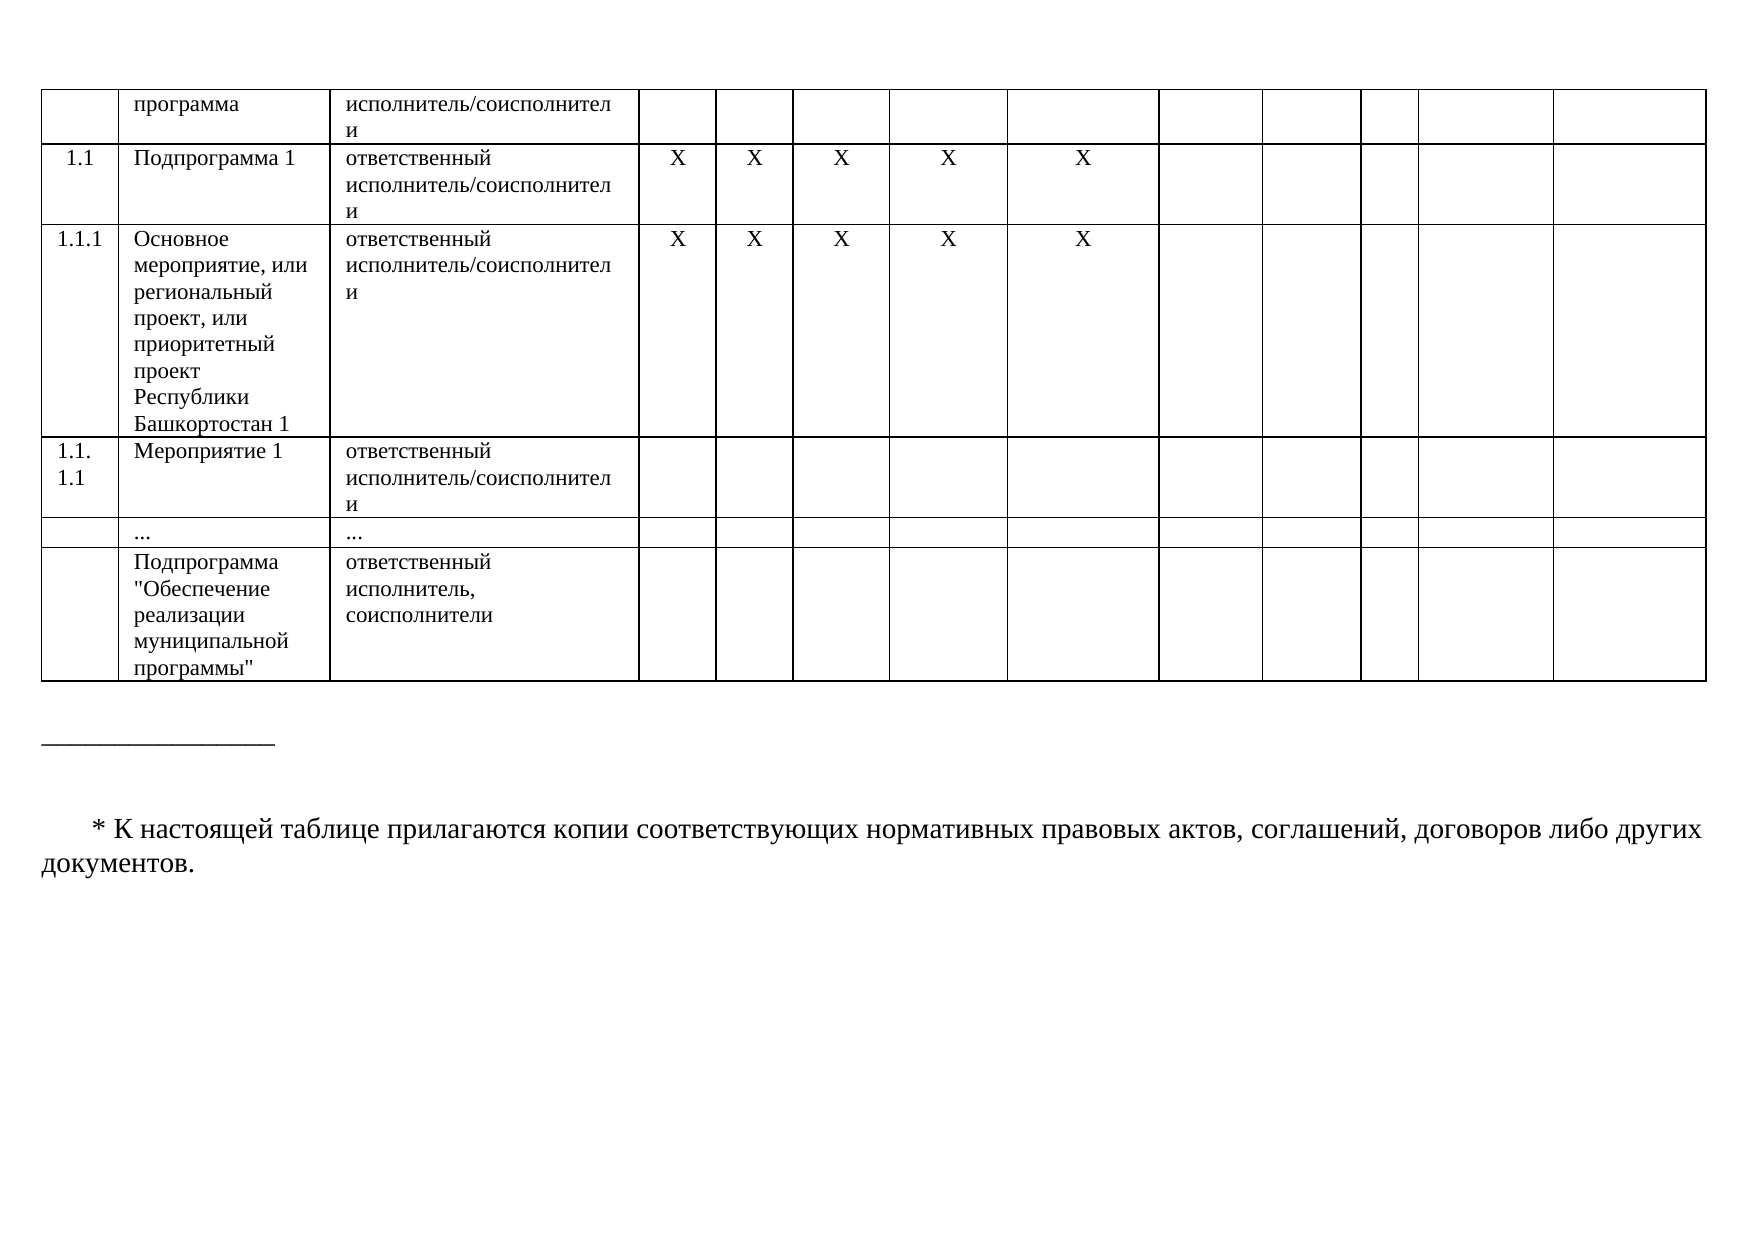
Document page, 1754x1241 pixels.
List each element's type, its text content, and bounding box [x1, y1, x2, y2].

table_cell [1554, 518, 1705, 547]
table_cell X [717, 90, 792, 143]
table_cell [890, 548, 1007, 680]
table_cell X [640, 90, 715, 143]
text * К настоящей таблице прилагаются копии соответствующих нормативных правовых актов, соглашений, договоров либо других документов. [41, 811, 1713, 907]
table_cell X [794, 225, 889, 436]
table_cell ... [331, 518, 638, 547]
table_cell [1554, 225, 1705, 436]
table_cell X [640, 145, 715, 223]
table_cell [717, 438, 792, 517]
table_cell X [794, 90, 889, 143]
table_cell [890, 438, 1007, 517]
table_cell [1160, 548, 1262, 680]
table_cell X [794, 145, 889, 223]
table_cell [1263, 438, 1360, 517]
table_cell [640, 518, 715, 547]
table_cell 1.1.1 [42, 225, 118, 436]
table_cell [1419, 548, 1553, 680]
table_cell X [1008, 225, 1158, 436]
table_cell [1554, 548, 1705, 680]
table_cell 1.1 [42, 145, 118, 223]
table_cell [717, 548, 792, 680]
table_cell 1.1. 1.1 [42, 438, 118, 517]
table_cell [1263, 145, 1360, 223]
table_cell Подпрограмма 1 [119, 145, 329, 223]
table_cell [42, 548, 118, 680]
table_cell 1 [42, 90, 118, 143]
text ________________ [41, 715, 1713, 778]
table_cell [1160, 225, 1262, 436]
table_cell [1419, 225, 1553, 436]
table_cell [1263, 518, 1360, 547]
table_cell X [890, 145, 1007, 223]
table_cell [794, 518, 889, 547]
table_cell [1362, 438, 1418, 517]
table_cell [1419, 145, 1553, 223]
table_cell X [640, 225, 715, 436]
table_cell [794, 438, 889, 517]
table_cell [717, 518, 792, 547]
table_cell X [717, 145, 792, 223]
table_cell [42, 518, 118, 547]
table_cell [890, 518, 1007, 547]
table_cell [1263, 90, 1360, 143]
table_cell [1160, 438, 1262, 517]
table_cell [1362, 548, 1418, 680]
table_cell [1362, 518, 1418, 547]
table_cell [640, 438, 715, 517]
table_cell [1362, 225, 1418, 436]
table_cell ответственный исполнитель/соисполнители [331, 225, 638, 436]
table_cell X [1008, 145, 1158, 223]
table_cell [331, 90, 638, 143]
table_cell [1263, 548, 1360, 680]
table_cell [794, 548, 889, 680]
table_cell [640, 548, 715, 680]
table_cell [1362, 90, 1418, 143]
table_cell X [717, 225, 792, 436]
table_cell [1008, 438, 1158, 517]
table_cell ответственный исполнитель/соисполнители [331, 145, 638, 223]
table_cell [1554, 145, 1705, 223]
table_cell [119, 90, 329, 143]
table_cell [1160, 145, 1262, 223]
table_cell X [890, 90, 1007, 143]
table_cell [1419, 90, 1553, 143]
table_cell Мероприятие 1 [119, 438, 329, 517]
table_cell [1160, 90, 1262, 143]
table_cell [1008, 518, 1158, 547]
table_cell [1008, 548, 1158, 680]
table_cell [1160, 518, 1262, 547]
table_cell [1554, 90, 1705, 143]
table_cell [1419, 438, 1553, 517]
table_cell X [1008, 90, 1158, 143]
table_cell Основное мероприятие, или региональный проект, или приоритетный проект Республики Башкортостан 1 [119, 225, 329, 436]
table_cell [1419, 518, 1553, 547]
table_cell X [890, 225, 1007, 436]
table_cell [1263, 225, 1360, 436]
table_cell ответственный исполнитель, соисполнители [331, 548, 638, 680]
table_cell Подпрограмма "Обеспечение реализации муниципальной программы" [119, 548, 329, 680]
table_cell ответственный исполнитель/соисполнители [331, 438, 638, 517]
table_cell ... [119, 518, 329, 547]
table_cell [1554, 438, 1705, 517]
table_cell [1362, 145, 1418, 223]
